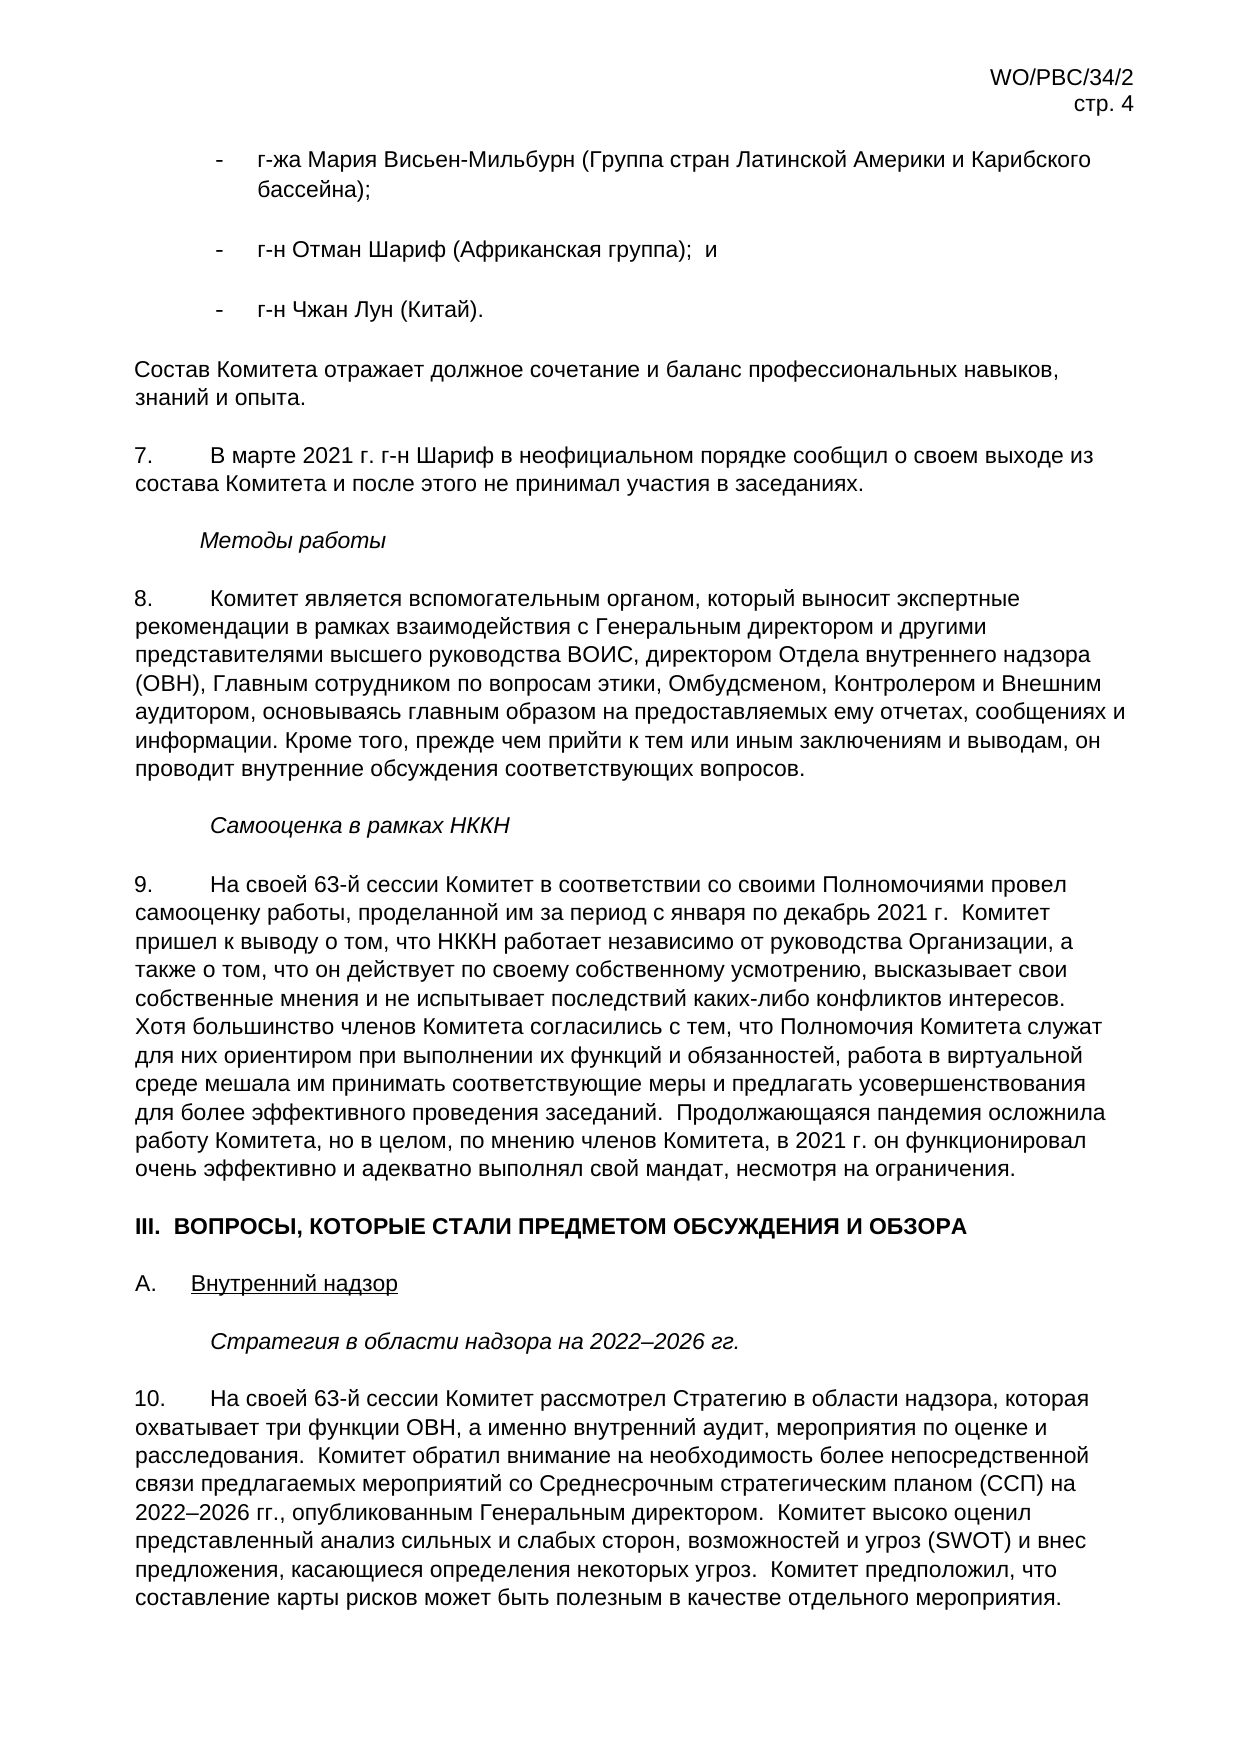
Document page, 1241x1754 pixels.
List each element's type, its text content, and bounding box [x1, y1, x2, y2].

text Состав Комитета отражает должное сочетание и баланс профессиональных навыков, знаний и опыта. [134, 356, 1129, 411]
subtitle Стратегия в области надзора на 2022–2026 гг. [210, 1328, 1129, 1354]
list На своей 63-й сессии Комитет в соответствии со своими Полномочиями провел самооценку работы, проделанной им за период с января по декабрь 2021 г. Комитет пришел к выводу о том, что НККН работает независимо от руководства Организации, а также о том, что он действует по своему собственному усмотрению, высказывает свои собственные мнения и не испытывает последствий каких-либо конфликтов интересов. Хотя большинство членов Комитета согласились с тем, что Полномочия Комитета служат для них ориентиром при выполнении их функций и обязанностей, работа в виртуальной среде мешала им принимать соответствующие меры и предлагать усовершенствования для более эффективного проведения заседаний. Продолжающаяся пандемия осложнила работу Комитета, но в целом, по мнению членов Комитета, в 2021 г. он функционировал очень эффективно и адекватно выполнял свой мандат, несмотря на ограничения. [134, 871, 1129, 1182]
subtitle III. ВОПРОСЫ, КОТОРЫЕ СТАЛИ ПРЕДМЕТОМ ОБСУЖДЕНИЯ И ОБЗОРА [135, 1213, 1129, 1239]
list В марте 2021 г. г-н Шариф в неофициальном порядке сообщил о своем выходе из состава Комитета и после этого не принимал участия в заседаниях. [134, 442, 1129, 496]
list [134, 1385, 1129, 1611]
list Комитет является вспомогательным органом, который выносит экспертные рекомендации в рамках взаимодействия с Генеральным директором и другими представителями высшего руководства ВОИС, директором Отдела внутреннего надзора (ОВН), Главным сотрудником по вопросам этики, Омбудсменом, Контролером и Внешним аудитором, основываясь главным образом на предоставляемых ему отчетах, сообщениях и информации. Кроме того, прежде чем прийти к тем или иным заключениям и выводам, он проводит внутренние обсуждения соответствующих вопросов. [134, 584, 1129, 781]
text Самооценка в рамках НККН [135, 812, 1129, 839]
list г-жа Мария Висьен-Мильбурн (Группа стран Латинской Америки и Карибского бассейна); [212, 146, 1129, 203]
subtitle Методы работы [135, 527, 1129, 554]
list г-н Чжан Лун (Китай). [212, 296, 1129, 325]
subtitle A. Внутренний надзор [135, 1270, 1129, 1297]
list г-н Отман Шариф (Африканская группа); и [212, 236, 1129, 264]
